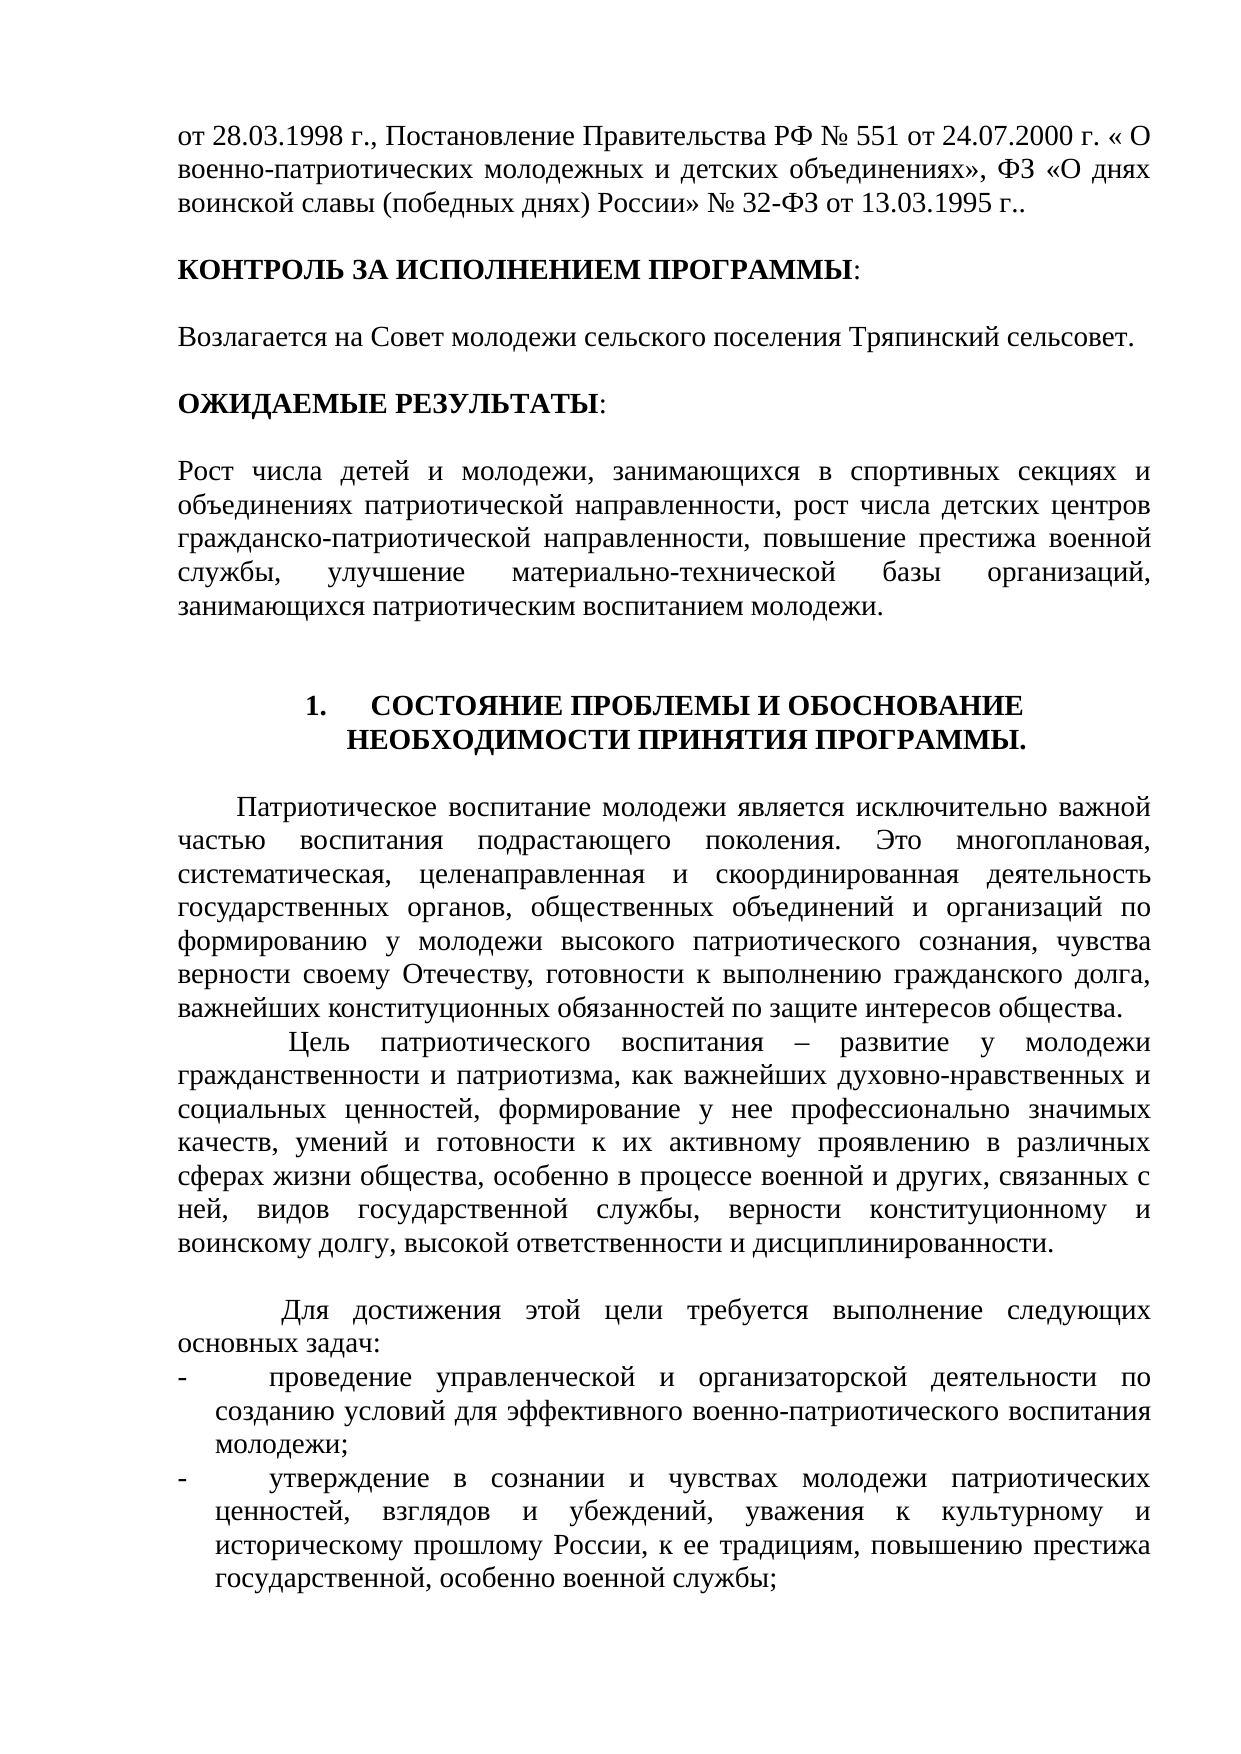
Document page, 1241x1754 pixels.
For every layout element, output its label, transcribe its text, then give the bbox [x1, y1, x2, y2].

text - проведение управленческой и организаторской деятельности по созданию условий для эффективного военно-патриотического воспитания молодежи; [177, 1359, 1152, 1460]
text Патриотическое воспитание молодежи является исключительно важной частью воспитания подрастающего поколения. Это многоплановая, систематическая, целенаправленная и скоординированная деятельность государственных органов, общественных объединений и организаций по формированию у молодежи высокого патриотического сознания, чувства верности своему Отечеству, готовности к выполнению гражданского долга, важнейших конституционных обязанностей по защите интересов общества. [177, 789, 1152, 1024]
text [177, 118, 1152, 219]
text Рост числа детей и молодежи, занимающихся в спортивных секциях и объединениях патриотической направленности, рост числа детских центров гражданско-патриотической направленности, повышение престижа военной службы, улучшение материально-технической базы организаций, занимающихся патриотическим воспитанием молодежи. [177, 453, 1152, 621]
text ОЖИДАЕМЫЕ РЕЗУЛЬТАТЫ: [177, 386, 1152, 420]
text КОНТРОЛЬ ЗА ИСПОЛНЕНИЕМ ПРОГРАММЫ: [177, 252, 1152, 286]
text необходимости принятия программы. [222, 722, 1152, 755]
text Цель патриотического воспитания – развитие у молодежи гражданственности и патриотизма, как важнейших духовно-нравственных и социальных ценностей, формирование у нее профессионально значимых качеств, умений и готовности к их активному проявлению в различных сферах жизни общества, особенно в процессе военной и других, связанных с ней, видов государственной службы, верности конституционному и воинскому долгу, высокой ответственности и дисциплинированности. [177, 1024, 1152, 1258]
text 1. СОСТОЯНИЕ ПРОБЛЕМЫ И ОБОСНОВАНИЕ [177, 688, 1152, 722]
text - утверждение в сознании и чувствах молодежи патриотических ценностей, взглядов и убеждений, уважения к культурному и историческому прошлому России, к ее традициям, повышению престижа государственной, особенно военной службы; [177, 1460, 1152, 1594]
text Для достижения этой цели требуется выполнение следующих основных задач: [177, 1292, 1152, 1359]
text Возлагается на Совет молодежи сельского поселения Тряпинский сельсовет. [177, 319, 1152, 353]
